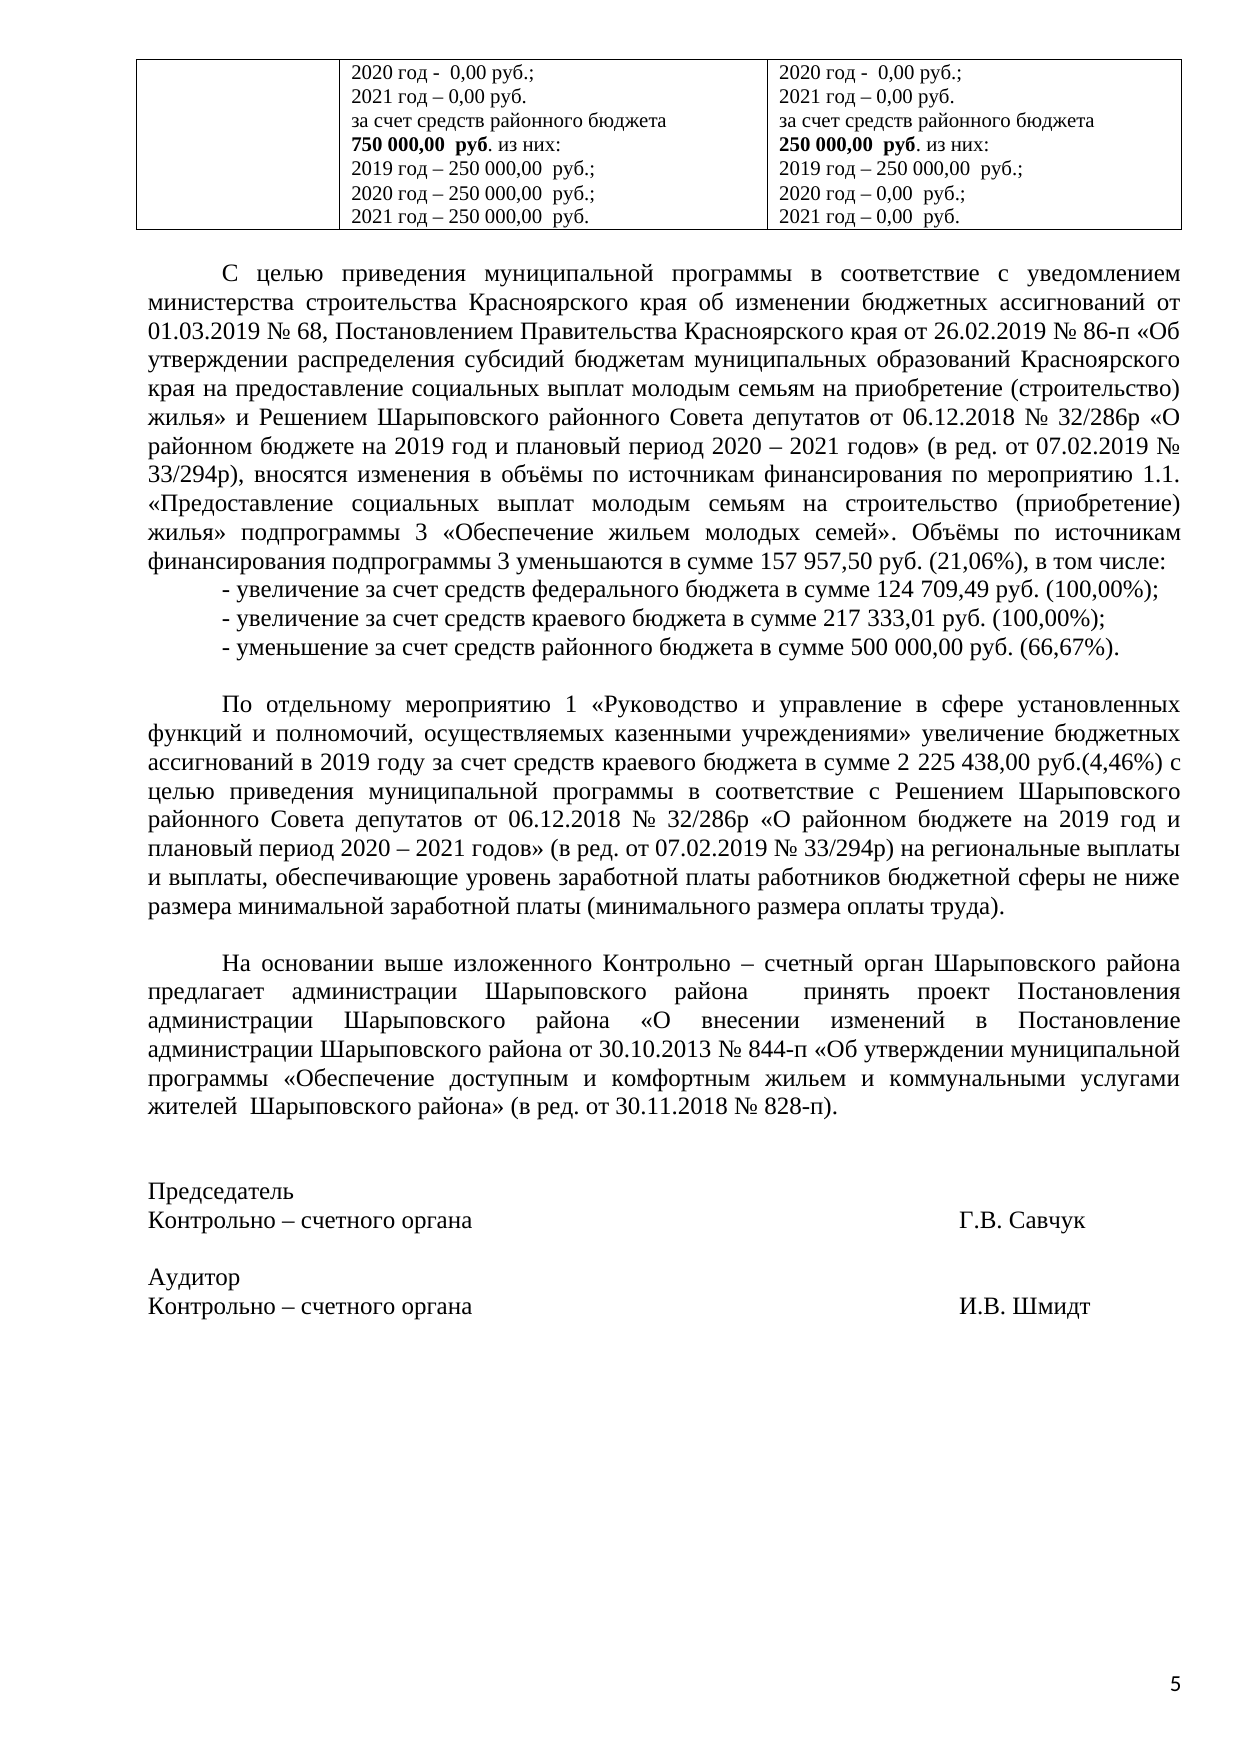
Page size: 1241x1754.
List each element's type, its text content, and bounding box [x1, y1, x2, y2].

text По отдельному мероприятию 1 «Руководство и управление в сфере установленных функций и полномочий, осуществляемых казенными учреждениями» увеличение бюджетных ассигнований в 2019 году за счет средств краевого бюджета в сумме 2 225 438,00 руб.(4,46%) с целью приведения муниципальной программы в соответствие с Решением Шарыповского районного Совета депутатов от 06.12.2018 № 32/286р «О районном бюджете на 2019 год и плановый период 2020 – 2021 годов» (в ред. от 07.02.2019 № 33/294р) на региональные выплаты и выплаты, обеспечивающие уровень заработной платы работников бюджетной сферы не ниже размера минимальной заработной платы (минимального размера оплаты труда). [148, 689, 1181, 919]
text Аудитор [148, 1262, 1181, 1291]
text - уменьшение за счет средств районного бюджета в сумме 500 000,00 руб. (66,67%). [148, 632, 1181, 661]
text - увеличение за счет средств краевого бюджета в сумме 217 333,01 руб. (100,00%); [148, 603, 1181, 632]
text Контрольно – счетного органа Г.В. Савчук [148, 1205, 1181, 1233]
text На основании выше изложенного Контрольно – счетный орган Шарыповского района предлагает администрации Шарыповского района принять проект Постановления администрации Шарыповского района «О внесении изменений в Постановление администрации Шарыповского района от 30.10.2013 № 844-п «Об утверждении муниципальной программы «Обеспечение доступным и комфортным жильем и коммунальными услугами жителей Шарыповского района» (в ред. от 30.11.2018 № 828-п). [148, 948, 1181, 1120]
text - увеличение за счет средств федерального бюджета в сумме 124 709,49 руб. (100,00%); [148, 574, 1181, 603]
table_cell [768, 60, 1181, 228]
text Контрольно – счетного органа И.В. Шмидт [148, 1291, 1181, 1320]
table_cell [340, 60, 767, 228]
text Председатель [148, 1176, 1181, 1205]
text С целью приведения муниципальной программы в соответствие с уведомлением министерства строительства Красноярского края об изменении бюджетных ассигнований от 01.03.2019 № 68, Постановлением Правительства Красноярского края от 26.02.2019 № 86-п «Об утверждении распределения субсидий бюджетам муниципальных образований Красноярского края на предоставление социальных выплат молодым семьям на приобретение (строительство) жилья» и Решением Шарыповского районного Совета депутатов от 06.12.2018 № 32/286р «О районном бюджете на 2019 год и плановый период 2020 – 2021 годов» (в ред. от 07.02.2019 № 33/294р), вносятся изменения в объёмы по источникам финансирования по мероприятию 1.1. «Предоставление социальных выплат молодым семьям на строительство (приобретение) жилья» подпрограммы 3 «Обеспечение жильем молодых семей». Объёмы по источникам финансирования подпрограммы 3 уменьшаются в сумме 157 957,50 руб. (21,06%), в том числе: [148, 258, 1181, 574]
